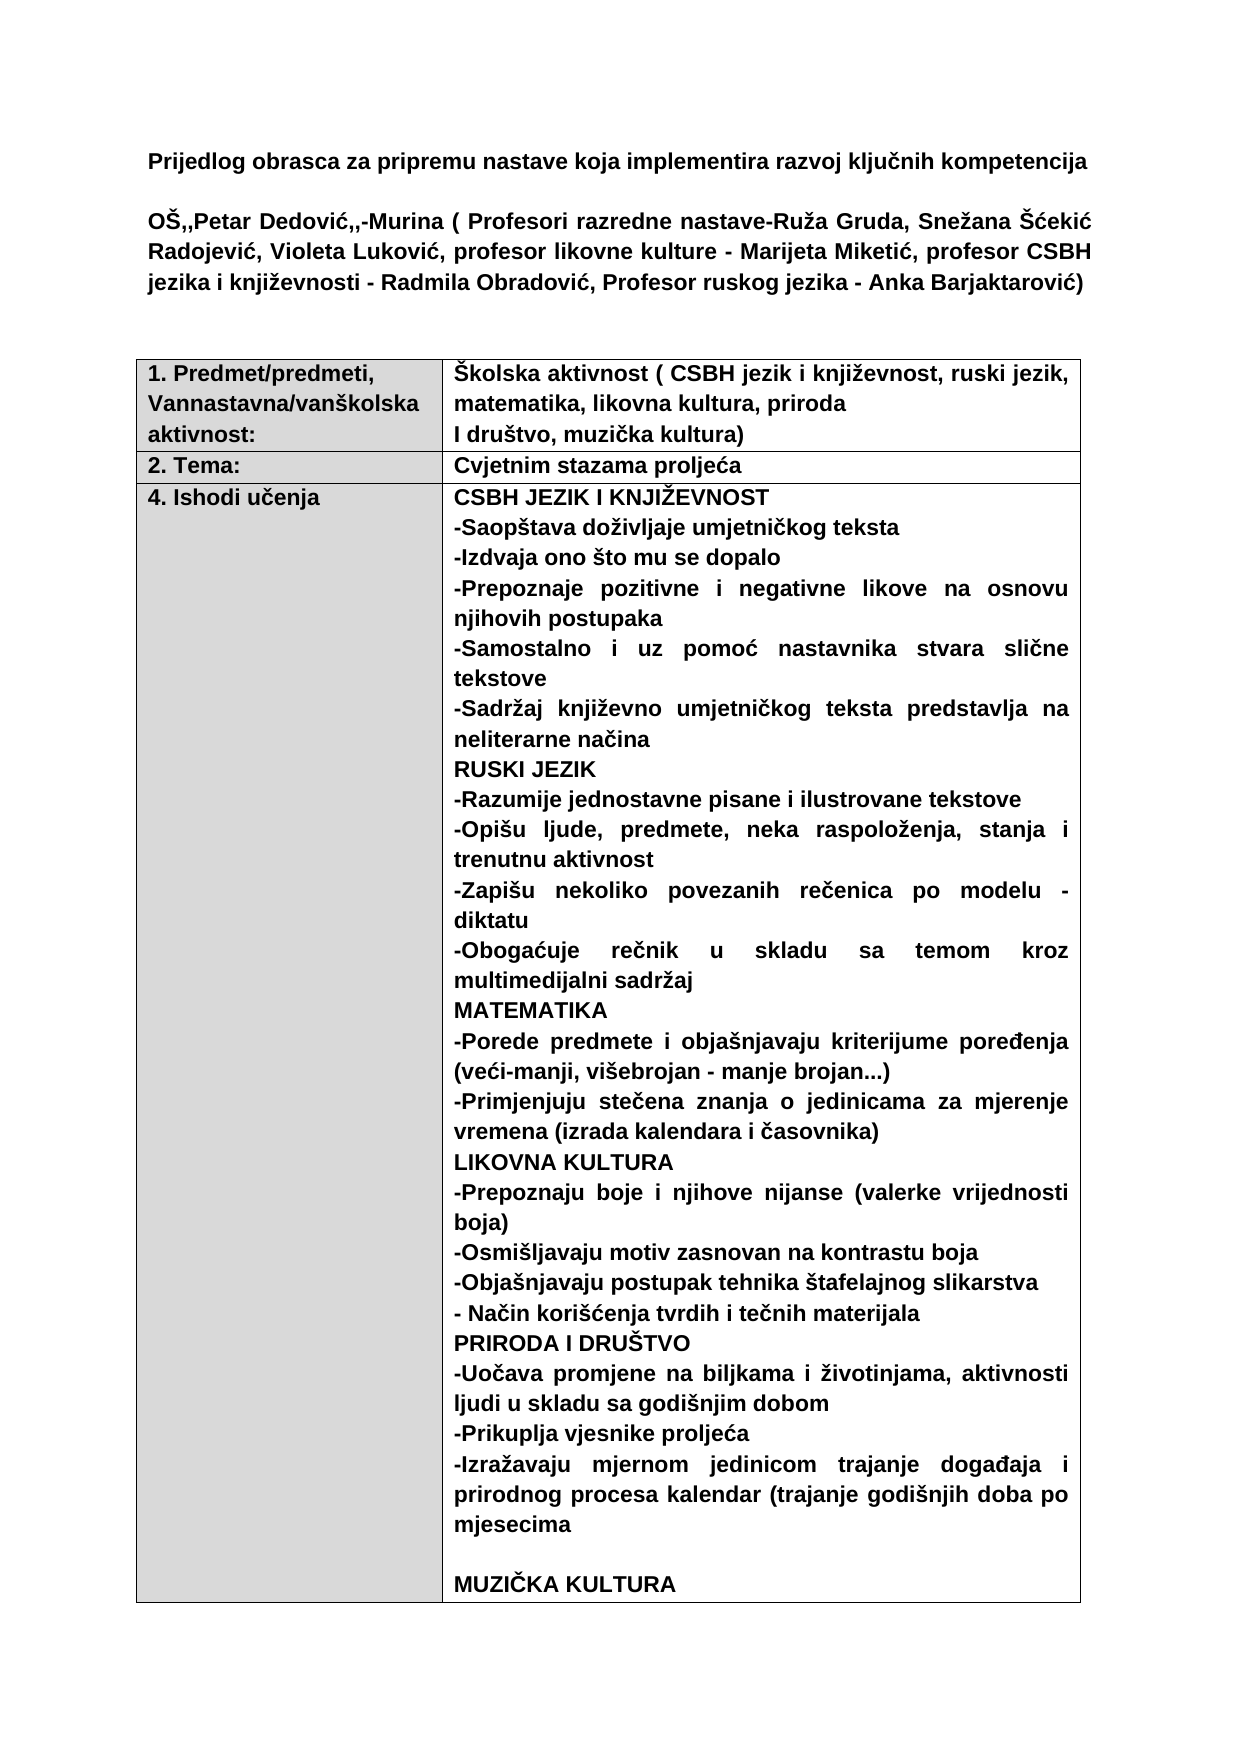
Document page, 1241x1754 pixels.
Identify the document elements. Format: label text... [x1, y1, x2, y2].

text Prijedlog obrasca za pripremu nastave koja implementira razvoj ključnih kompetencija [148, 148, 1093, 174]
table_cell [443, 484, 1080, 1602]
table_cell 2. Tema: [137, 452, 442, 483]
table_cell 4. Ishodi učenja [137, 484, 442, 1602]
table_header 1. Predmet/predmeti, Vannastavna/vanškolska aktivnost: [137, 360, 442, 451]
table_cell Cvjetnim stazama proljeća [443, 452, 1080, 483]
text OŠ,,Petar Dedović,,-Murina ( Profesori razredne nastave-Ruža Gruda, Snežana Šćekić Radojević, Violeta Luković, profesor likovne kulture - Marijeta Miketić, profesor CSBH jezika i književnosti - Radmila Obradović, Profesor ruskog jezika - Anka Barjaktarović) [148, 208, 1093, 295]
table_header Školska aktivnost ( CSBH jezik i književnost, ruski jezik, matematika, likovna kultura, priroda I društvo, muzička kultura) [443, 360, 1080, 451]
